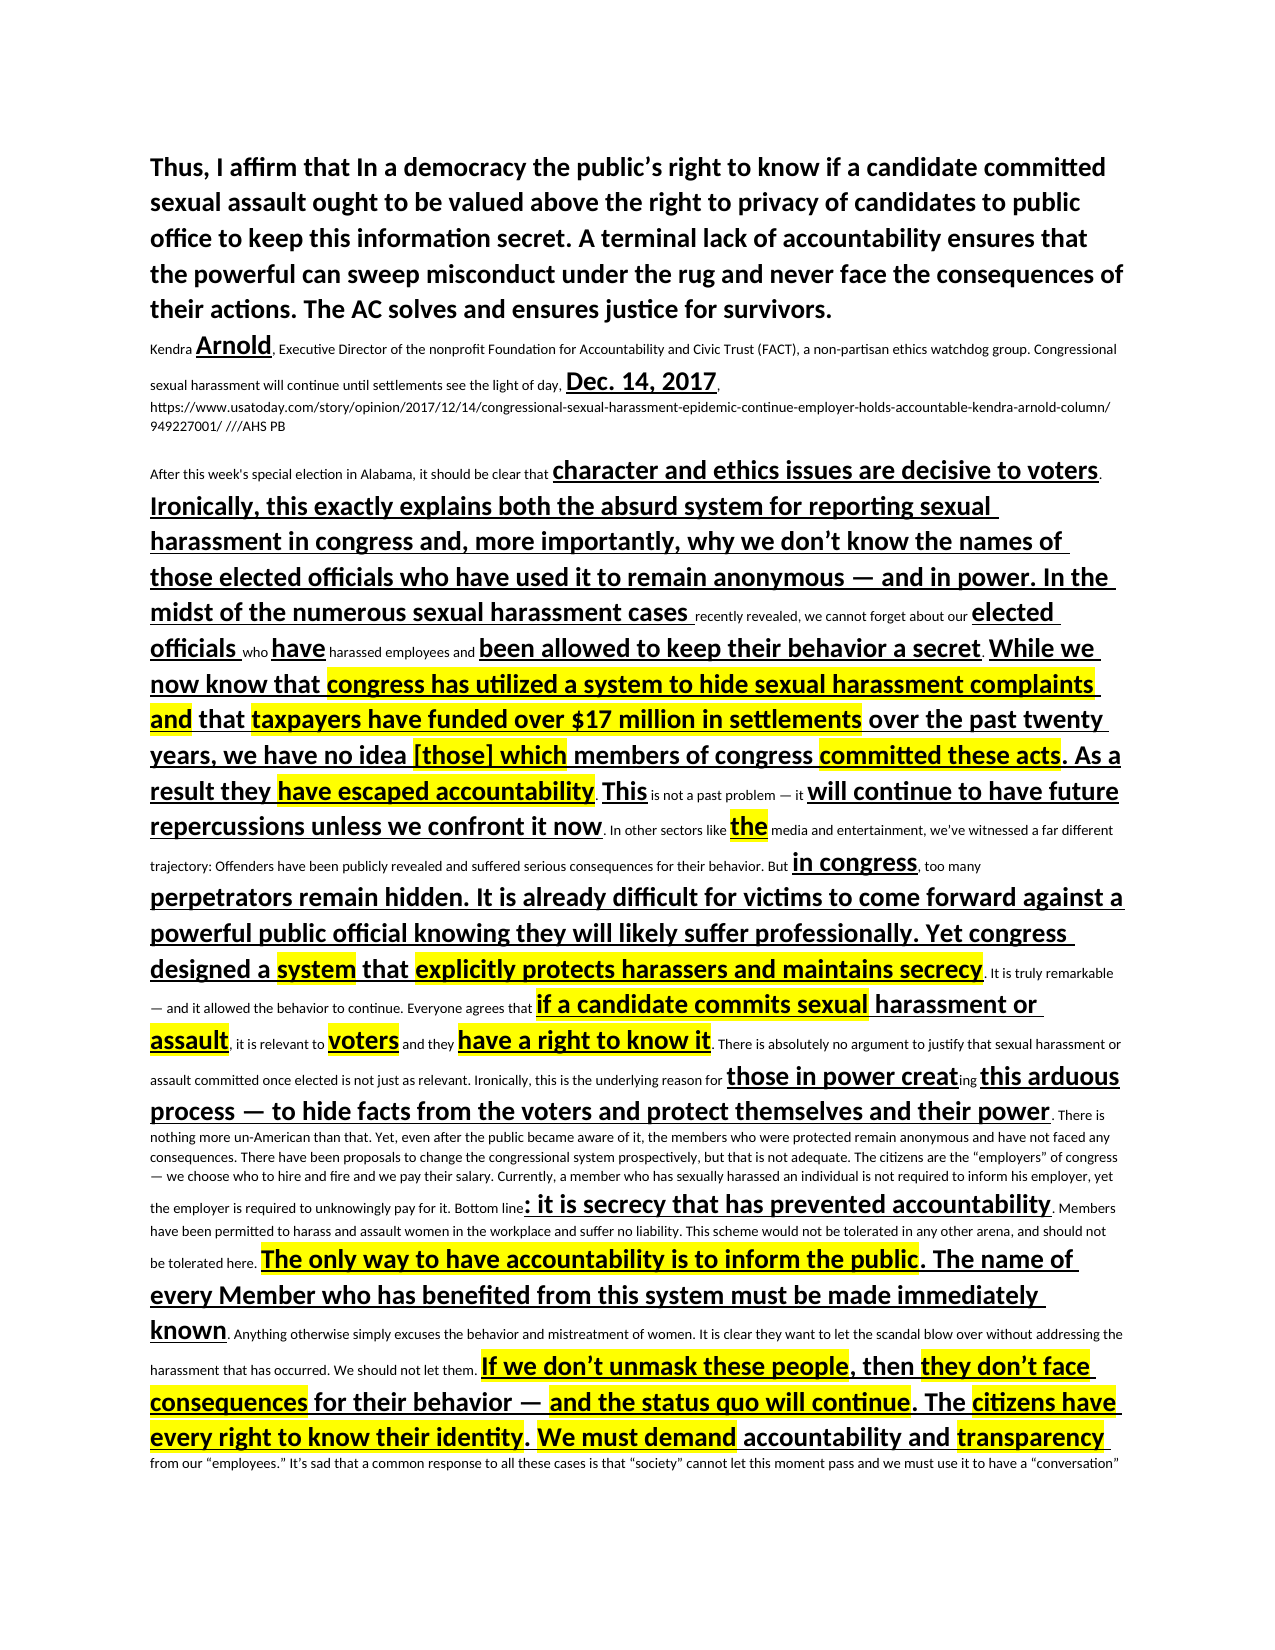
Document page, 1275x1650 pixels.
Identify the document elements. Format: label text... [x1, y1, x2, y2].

subtitle Thus, I affirm that In a democracy the public’s right to know if a candidate committed sexual assault ought to be valued above the right to privacy of candidates to public office to keep this information secret. A terminal lack of accountability ensures that the powerful can sweep misconduct under the rug and never face the consequences of their actions. The AC solves and ensures justice for survivors. [150, 150, 1125, 326]
text Kendra Arnold, Executive Director of the nonprofit Foundation for Accountability and Civic Trust (FACT), a non-partisan ethics watchdog group. Congressional sexual harassment will continue until settlements see the light of day, Dec. 14, 2017, https://www.usatoday.com/story/opinion/2017/12/14/congressional-sexual-harassment-epidemic-continue-employer-holds-accountable-kendra-arnold-column/949227001/ ///AHS PB [150, 328, 1125, 435]
